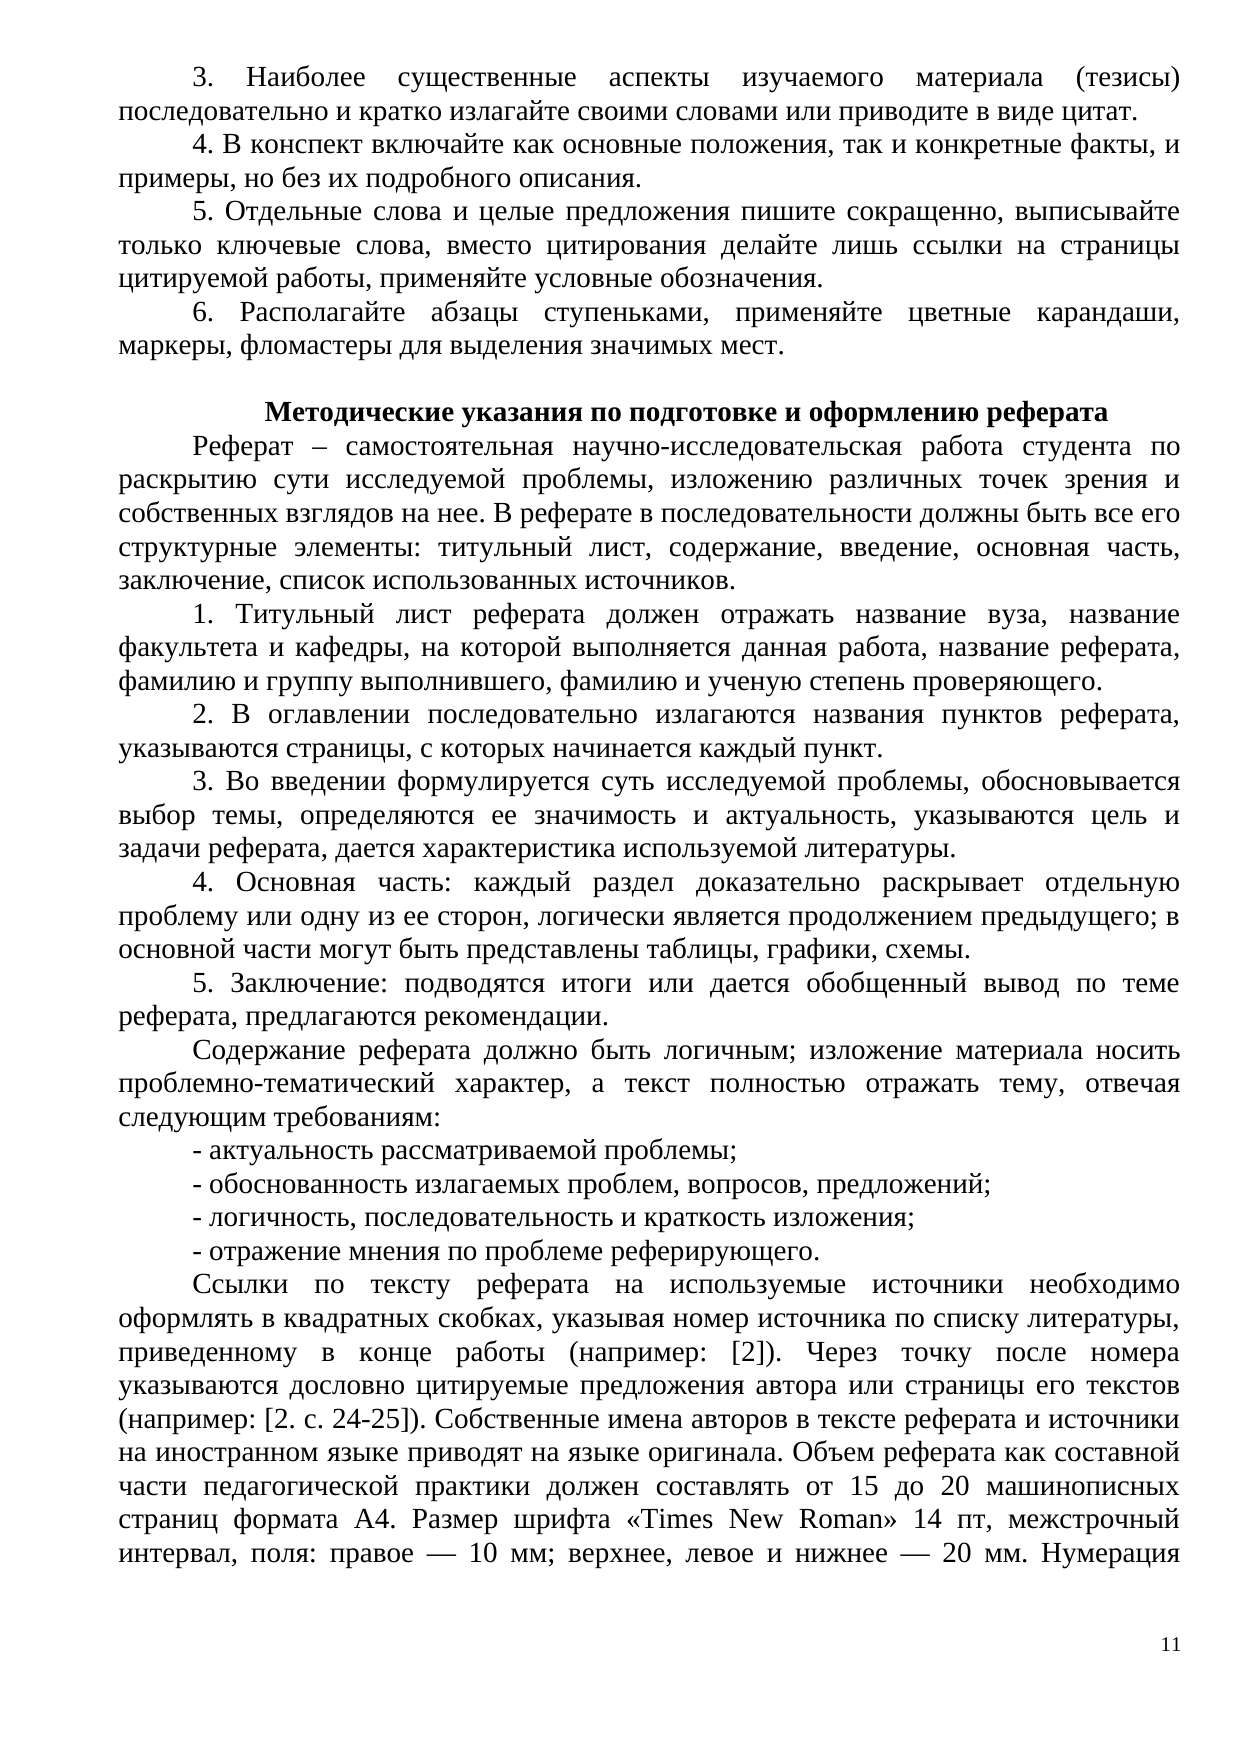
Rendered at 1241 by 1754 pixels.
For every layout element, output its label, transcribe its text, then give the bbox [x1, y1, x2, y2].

text - логичность, последовательность и краткость изложения; [118, 1199, 1181, 1233]
text 4. В конспект включайте как основные положения, так и конкретные факты, и примеры, но без их подробного описания. [118, 126, 1181, 193]
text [118, 1267, 1181, 1568]
text Методические указания по подготовке и оформлению реферата [118, 394, 1181, 428]
text 3. Во введении формулируется суть исследуемой проблемы, обосновывается выбор темы, определяются ее значимость и актуальность, указываются цель и задачи реферата, дается характеристика используемой литературы. [118, 763, 1181, 864]
text Реферат – самостоятельная научно-исследовательская работа студента по раскрытию сути исследуемой проблемы, изложению различных точек зрения и собственных взглядов на нее. В реферате в последовательности должны быть все его структурные элементы: титульный лист, содержание, введение, основная часть, заключение, список использованных источников. [118, 428, 1181, 596]
text 3. Наиболее существенные аспекты изучаемого материала (тезисы) последовательно и кратко излагайте своими словами или приводите в виде цитат. [118, 59, 1181, 126]
text Содержание реферата должно быть логичным; изложение материала носить проблемно-тематический характер, а текст полностью отражать тему, отвечая следующим требованиям: [118, 1032, 1181, 1132]
text - актуальность рассматриваемой проблемы; [118, 1132, 1181, 1166]
text 6. Располагайте абзацы ступеньками, применяйте цветные карандаши, маркеры, фломастеры для выделения значимых мест. [118, 294, 1181, 361]
text - обоснованность излагаемых проблем, вопросов, предложений; [118, 1166, 1181, 1199]
text 5. Отдельные слова и целые предложения пишите сокращенно, выписывайте только ключевые слова, вместо цитирования делайте лишь ссылки на страницы цитируемой работы, применяйте условные обозначения. [118, 193, 1181, 294]
text 1. Титульный лист реферата должен отражать название вуза, название факультета и кафедры, на которой выполняется данная работа, название реферата, фамилию и группу выполнившего, фамилию и ученую степень проверяющего. [118, 596, 1181, 696]
text - отражение мнения по проблеме реферирующего. [118, 1233, 1181, 1267]
text 4. Основная часть: каждый раздел доказательно раскрывает отдельную проблему или одну из ее сторон, логически является продолжением предыдущего; в основной части могут быть представлены таблицы, графики, схемы. [118, 864, 1181, 965]
text 5. Заключение: подводятся итоги или дается обобщенный вывод по теме реферата, предлагаются рекомендации. [118, 965, 1181, 1032]
text 2. В оглавлении последовательно излагаются названия пунктов реферата, указываются страницы, с которых начинается каждый пункт. [118, 696, 1181, 763]
